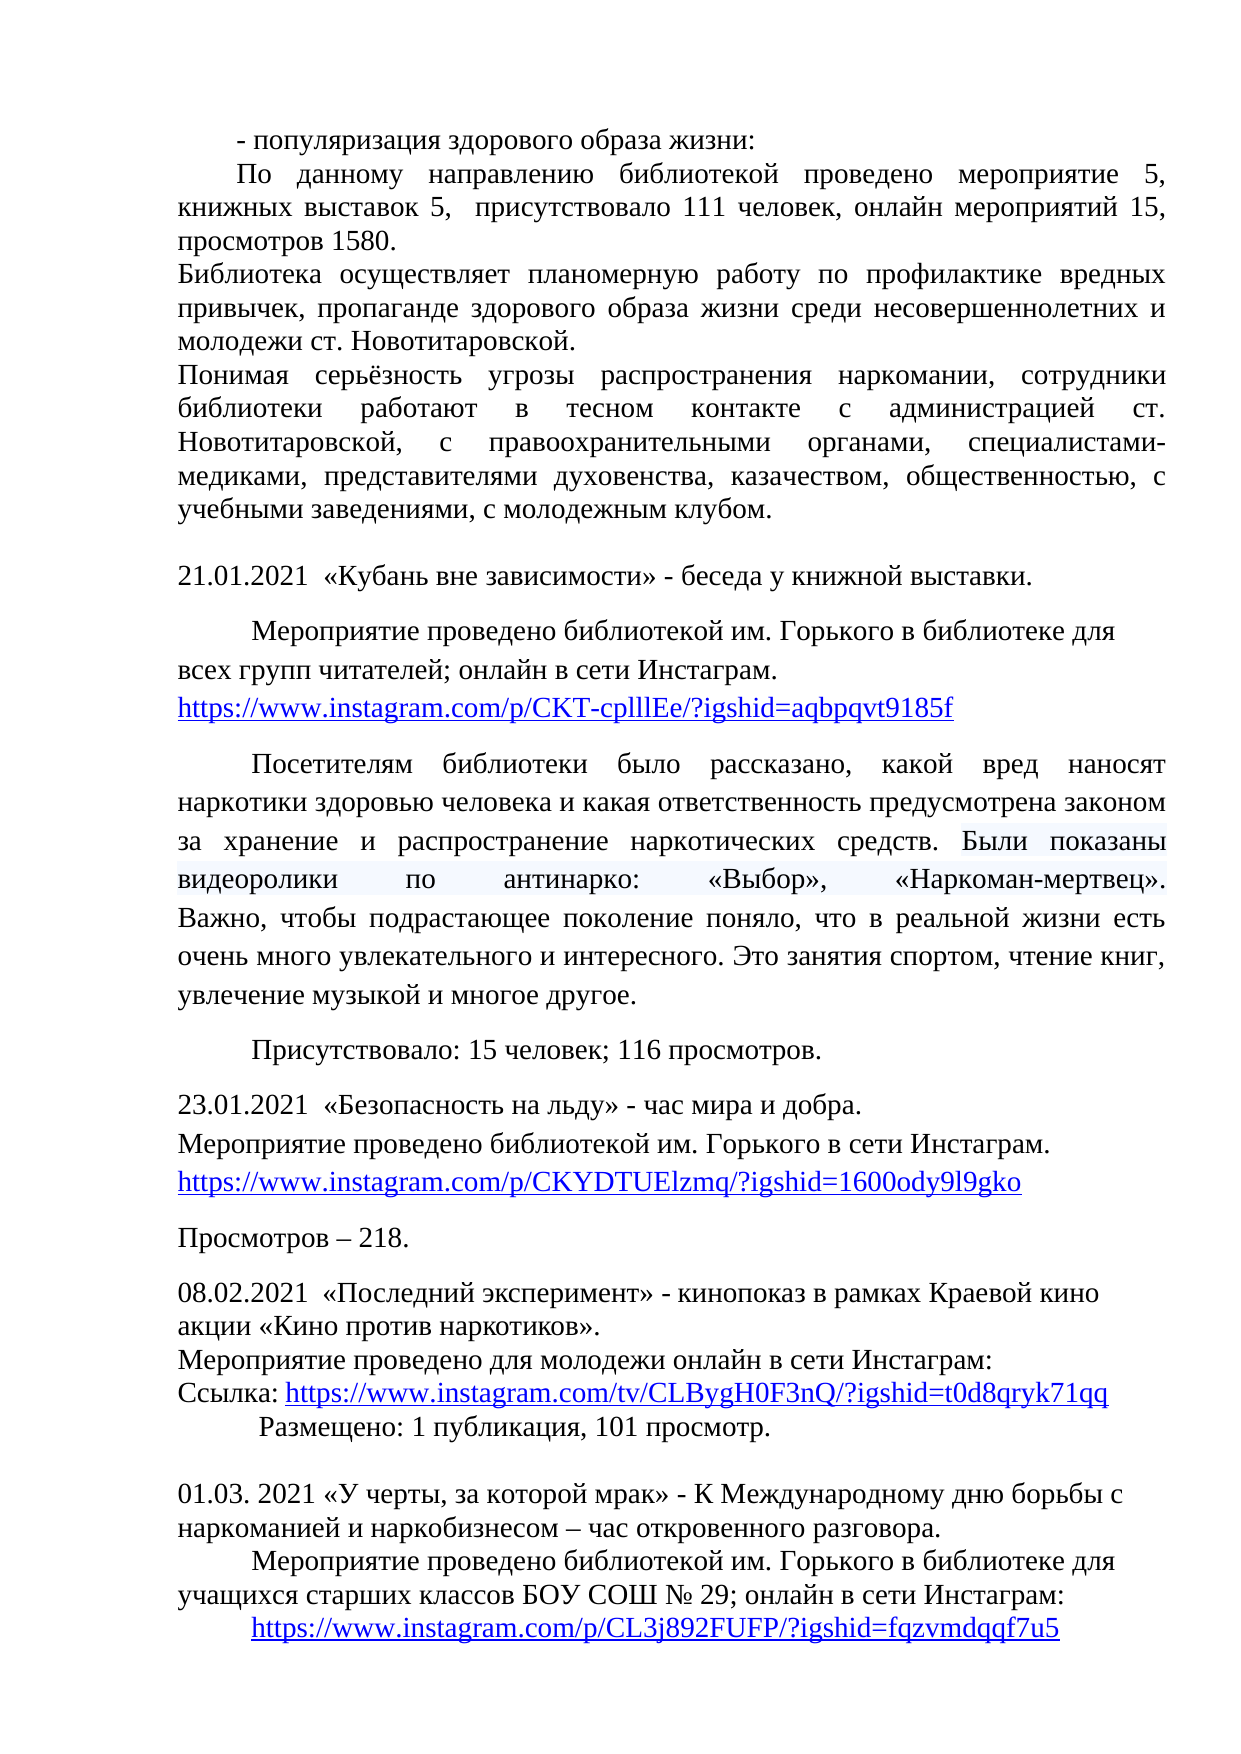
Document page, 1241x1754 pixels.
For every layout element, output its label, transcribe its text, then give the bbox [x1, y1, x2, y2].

text Просмотров – 218. [177, 1220, 1167, 1253]
text 01.03. 2021 «У черты, за которой мрак» - К Международному дню борьбы с наркоманией и наркобизнесом – час откровенного разговора. [177, 1476, 1167, 1543]
text 23.01.2021 «Безопасность на льду» - час мира и добра. Мероприятие проведено библиотекой им. Горького в сети Инстаграм. https://www.instagram.com/p/CKYDTUElzmq/?igshid=1600ody9l9gko [177, 1087, 1167, 1198]
text Посетителям библиотеки было рассказано, какой вред наносят наркотики здоровью человека и какая ответственность предусмотрена законом за хранение и распространение наркотических средств. Были показаны видеоролики по антинарко: «Выбор», «Наркоман-мертвец». Важно, чтобы подрастающее поколение поняло, что в реальной жизни есть очень много увлекательного и интересного. Это занятия спортом, чтение книг, увлечение музыкой и многое другое. [177, 746, 1167, 861]
text Мероприятие проведено библиотекой им. Горького в библиотеке для учащихся старших классов БОУ СОШ № 29; онлайн в сети Инстаграм: [177, 1543, 1167, 1610]
text Понимая серьёзность угрозы распространения наркомании, сотрудники библиотеки работают в тесном контакте с администрацией ст. Новотитаровской, с правоохранительными органами, специалистами-медиками, представителями духовенства, казачеством, общественностью, с учебными заведениями, с молодежным клубом. [177, 357, 1167, 525]
text Библиотека осуществляет планомерную работу по профилактике вредных привычек, пропаганде здорового образа жизни среди несовершеннолетних и молодежи ст. Новотитаровской. [177, 256, 1167, 357]
text 08.02.2021 «Последний эксперимент» - кинопоказ в рамках Краевой кино акции «Кино против наркотиков». [177, 1275, 1167, 1342]
text Мероприятие проведено библиотекой им. Горького в библиотеке для всех групп читателей; онлайн в сети Инстаграм. https://www.instagram.com/p/CKT-cplllEe/?igshid=aqbpqvt9185f [177, 613, 1167, 724]
text Присутствовало: 15 человек; 116 просмотров. [177, 1032, 1167, 1066]
text Мероприятие проведено для молодежи онлайн в сети Инстаграм: [177, 1342, 1167, 1376]
text Ссылка: https://www.instagram.com/tv/CLBygH0F3nQ/?igshid=t0d8qryk71qq [177, 1376, 1167, 1409]
text 21.01.2021 «Кубань вне зависимости» - беседа у книжной выставки. [177, 558, 1167, 592]
text Посетителям библиотеки было рассказано, какой вред наносят наркотики здоровью человека и какая ответственность предусмотрена законом за хранение и распространение наркотических средств. Были показаны видеоролики по антинарко: «Выбор», «Наркоман-мертвец». Важно, чтобы подрастающее поколение поняло, что в реальной жизни есть очень много увлекательного и интересного. Это занятия спортом, чтение книг, увлечение музыкой и многое другое. [177, 895, 1167, 1011]
text - популяризация здорового образа жизни: [177, 122, 1167, 156]
text https://www.instagram.com/p/CL3j892FUFP/?igshid=fqzvmdqqf7u5 [177, 1610, 1167, 1644]
text По данному направлению библиотекой проведено мероприятие 5, книжных выставок 5, присутствовало 111 человек, онлайн мероприятий 15, просмотров 1580. [177, 156, 1167, 256]
text Размещено: 1 публикация, 101 просмотр. [177, 1409, 1167, 1443]
